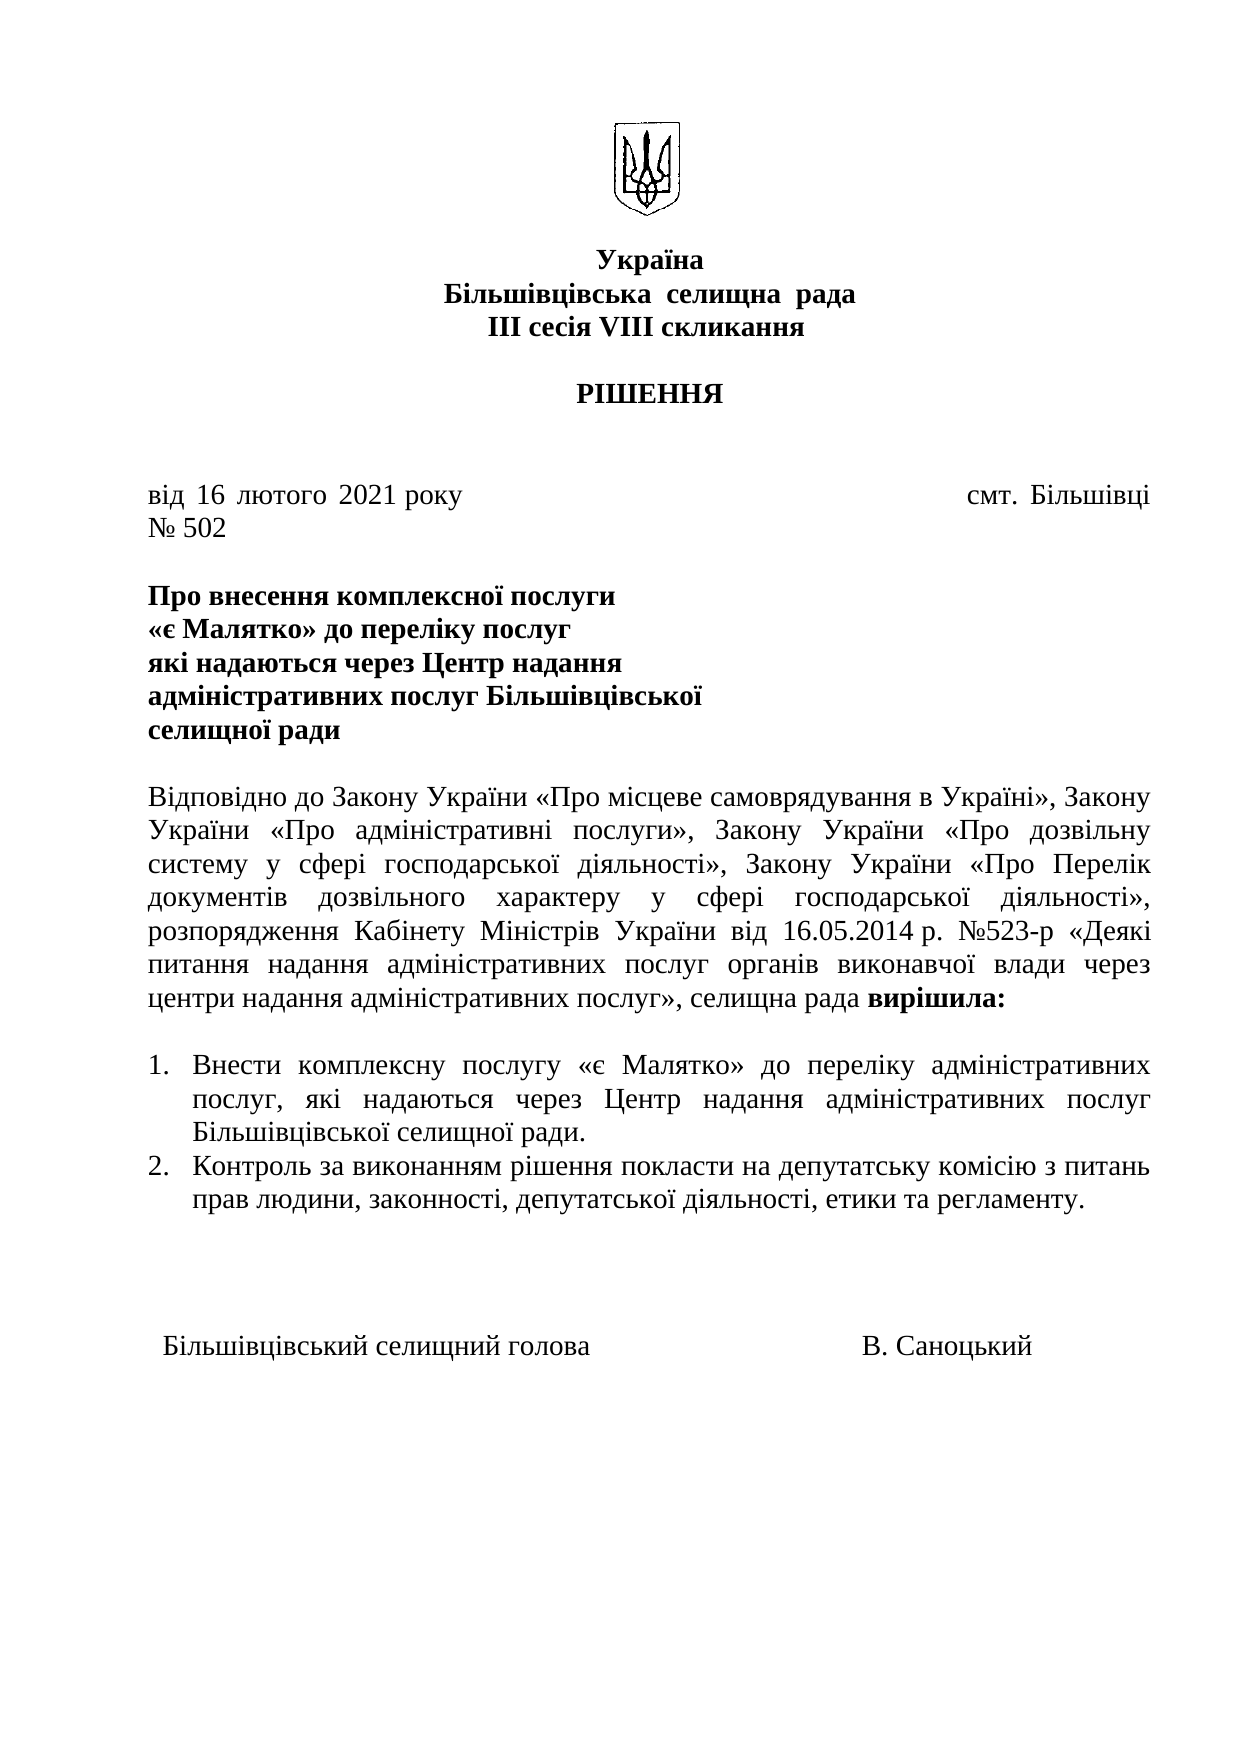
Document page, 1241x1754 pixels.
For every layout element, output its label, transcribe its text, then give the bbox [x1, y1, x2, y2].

list Внести комплексну послугу «є Малятко» до переліку адміністративних послуг, які надаються через Центр надання адміністративних послуг Більшівцівської селищної ради. [148, 1047, 1152, 1148]
list Контроль за виконанням рішення покласти на депутатську комісію з питань прав людини, законності, депутатської діяльності, етики та регламенту. [148, 1148, 1152, 1215]
text від 16 лютого 2021 року смт. Більшівці № 502 [148, 477, 1152, 544]
text РІШЕННЯ [148, 376, 1152, 410]
text Про внесення комплексної послуги [148, 578, 1152, 611]
text «є Малятко» до переліку послуг [148, 611, 1152, 645]
picture [613, 122, 686, 216]
text Відповідно до Закону України «Про місцеве самоврядування в Україні», Закону України «Про адміністративні послуги», Закону України «Про дозвільну систему у сфері господарської діяльності», Закону України «Про Перелік документів дозвільного характеру у сфері господарської діяльності», розпорядження Кабінету Міністрів України від 16.05.2014 р. №523-р «Деякі питання надання адміністративних послуг органів виконавчої влади через центри надання адміністративних послуг», селищна рада вирішила: [148, 779, 1152, 1014]
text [148, 1328, 1152, 1362]
text Україна Більшівцівська селищна рада ІІІ сесія VIІI скликання [148, 242, 1152, 343]
text які надаються через Центр надання адміністративних послуг Більшівцівської селищної ради [148, 645, 724, 745]
